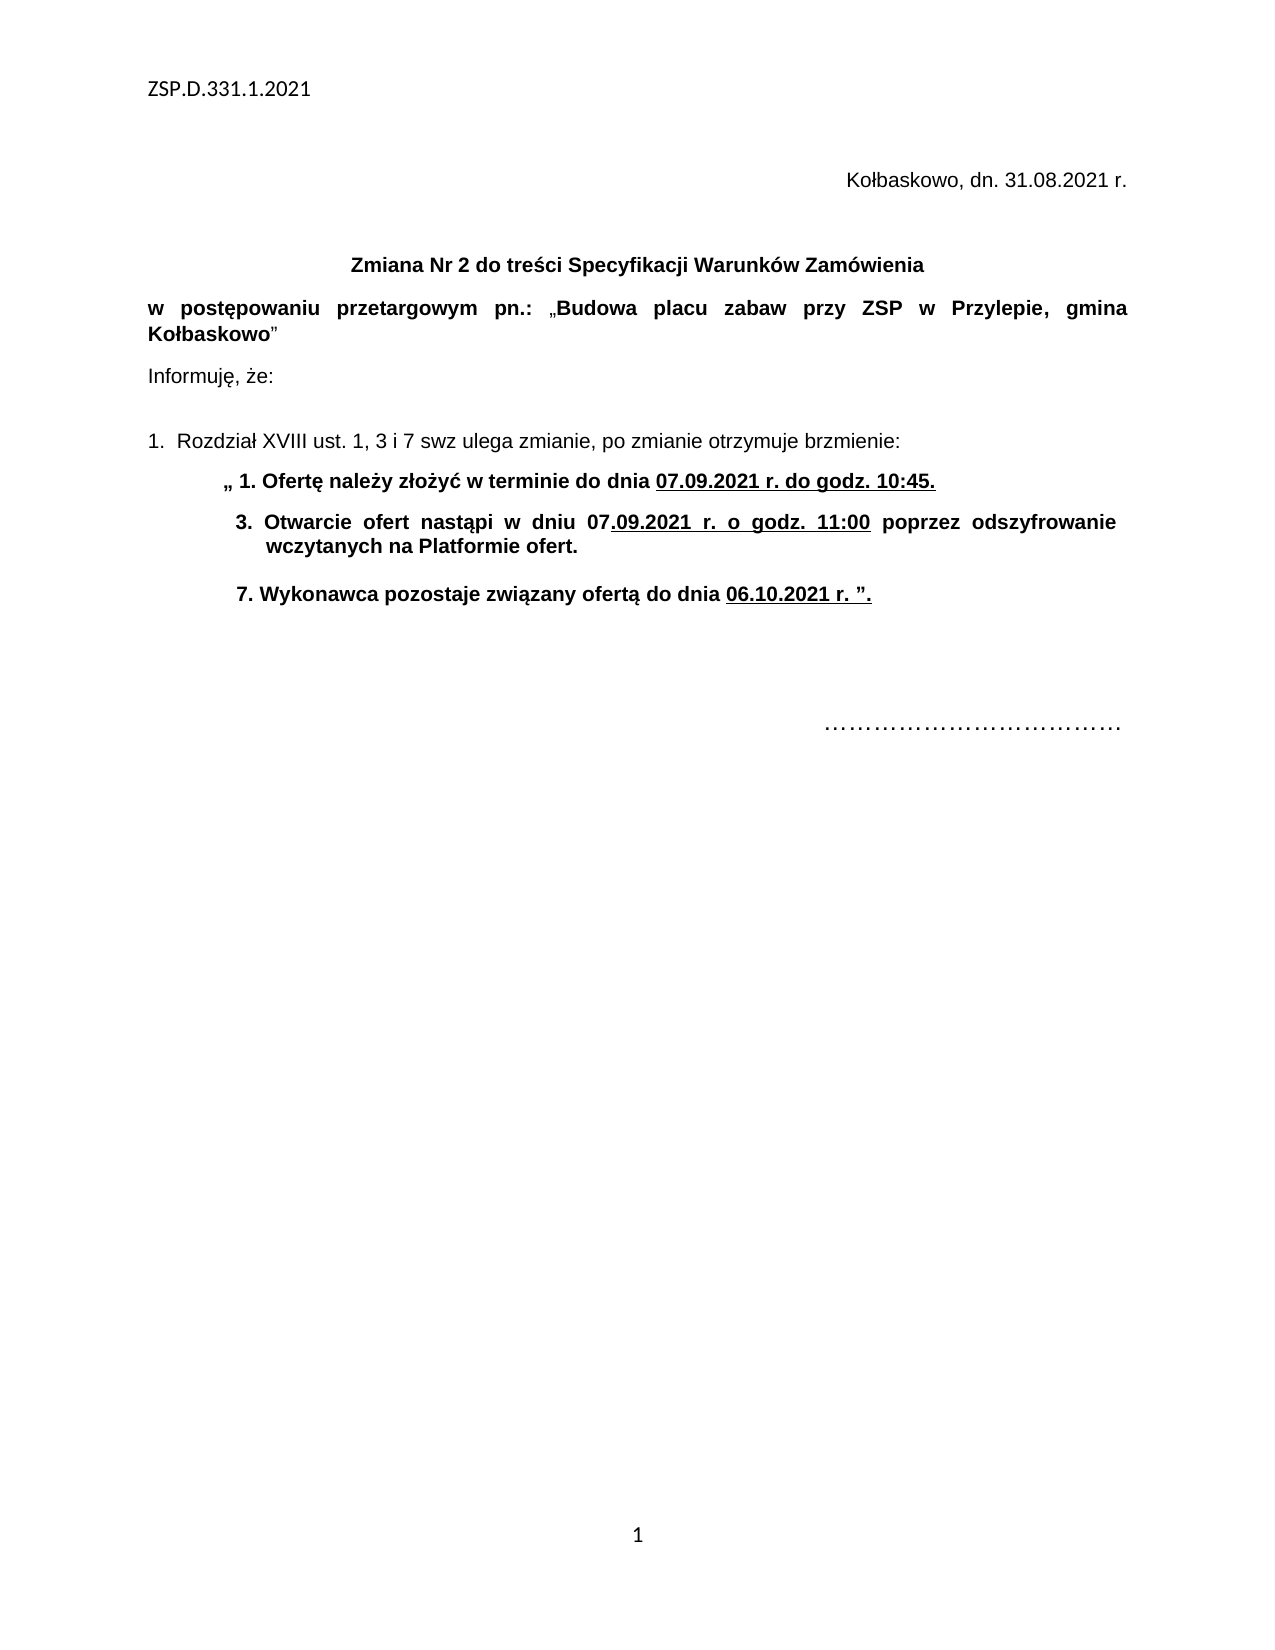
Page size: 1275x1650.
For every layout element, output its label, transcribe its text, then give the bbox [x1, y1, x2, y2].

text ……………………………… [148, 707, 1127, 736]
text Informuję, że: [148, 364, 1127, 388]
text 1. Rozdział XVIII ust. 1, 3 i 7 swz ulega zmianie, po zmianie otrzymuje brzmienie: [148, 429, 1127, 453]
text Zmiana Nr 2 do treści Specyfikacji Warunków Zamówienia [148, 253, 1127, 277]
text w postępowaniu przetargowym pn.: „Budowa placu zabaw przy ZSP w Przylepie, gmina Kołbaskowo” [148, 296, 1127, 346]
text 7. Wykonawca pozostaje związany ofertą do dnia 06.10.2021 r. ”. [224, 582, 1127, 606]
text 3. Otwarcie ofert nastąpi w dniu 07.09.2021 r. o godz. 11:00 poprzez odszyfrowanie wczytanych na Platformie ofert. [224, 510, 1127, 558]
text Kołbaskowo, dn. 31.08.2021 r. [148, 168, 1127, 192]
text „ 1. Ofertę należy złożyć w terminie do dnia 07.09.2021 r. do godz. 10:45. [185, 469, 1127, 493]
